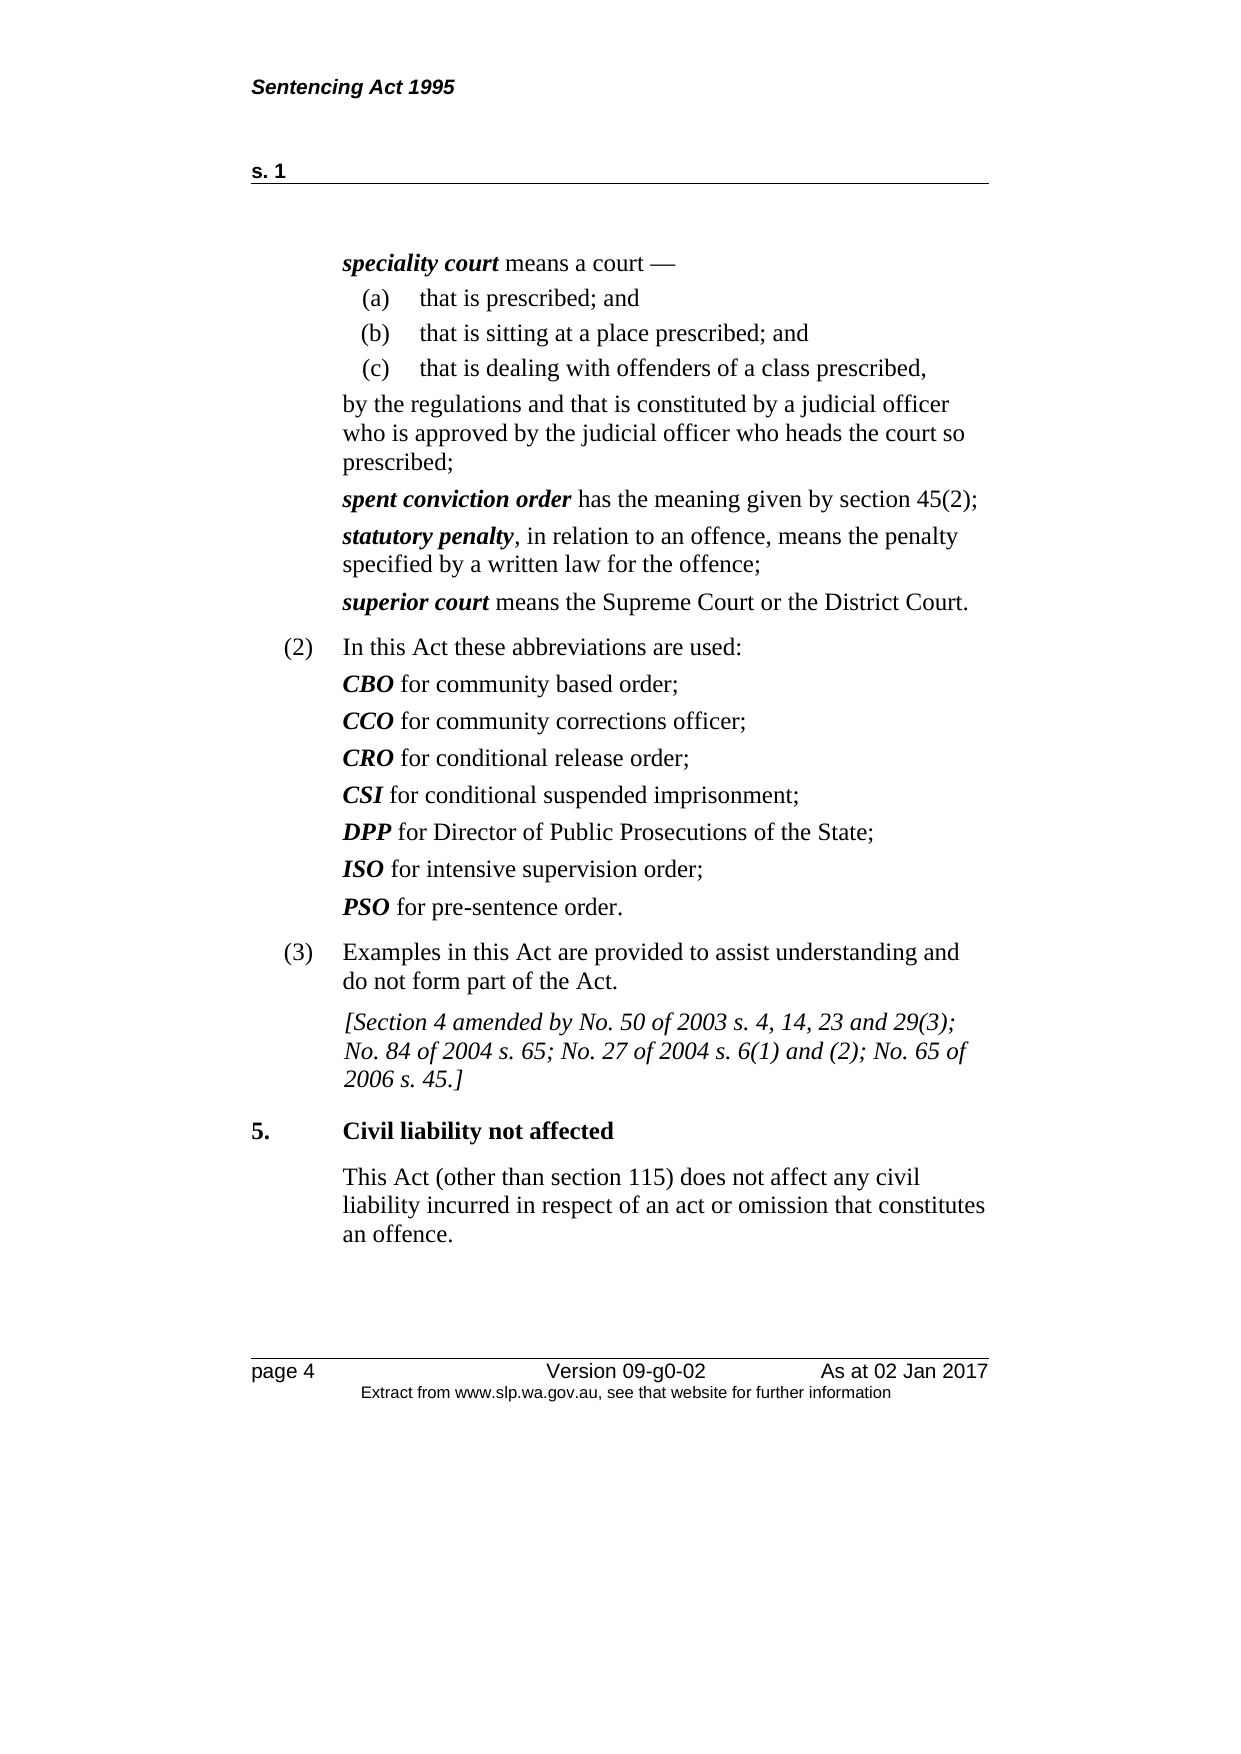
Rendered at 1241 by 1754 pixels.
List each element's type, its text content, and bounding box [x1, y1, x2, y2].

text (2) In this Act these abbreviations are used: [251, 632, 989, 661]
text PSO for pre-sentence order. [251, 892, 989, 920]
text CRO for conditional release order; [251, 743, 989, 772]
text (3) Examples in this Act are provided to assist understanding and do not form part of the Act. [251, 937, 989, 994]
text CBO for community based order; [251, 669, 989, 698]
text superior court means the Supreme Court or the District Court. [251, 587, 989, 615]
text ISO for intensive supervision order; [251, 854, 989, 883]
text (b) that is sitting at a place prescribed; and [251, 318, 989, 347]
text statutory penalty, in relation to an offence, means the penalty specified by a written law for the offence; [251, 521, 989, 578]
subtitle 5. Civil liability not affected [251, 1116, 989, 1145]
text [Section 4 amended by No. 50 of 2003 s. 4, 14, 23 and 29(3); No. 84 of 2004 s. 65; No. 27 of 2004 s. 6(1) and (2); No. 65 of 2006 s. 45.] [251, 1007, 989, 1093]
text speciality court means a court — [251, 248, 989, 277]
text (a) that is prescribed; and [251, 283, 989, 312]
text (c) that is dealing with offenders of a class prescribed, [251, 353, 989, 382]
text by the regulations and that is constituted by a judicial officer who is approved by the judicial officer who heads the court so prescribed; [251, 389, 989, 475]
text CCO for community corrections officer; [251, 706, 989, 735]
text DPP for Director of Public Prosecutions of the State; [251, 817, 989, 846]
text spent conviction order has the meaning given by section 45(2); [251, 484, 989, 512]
text CSI for conditional suspended imprisonment; [251, 780, 989, 809]
text This Act (other than section 115) does not affect any civil liability incurred in respect of an act or omission that constitutes an offence. [251, 1162, 989, 1248]
